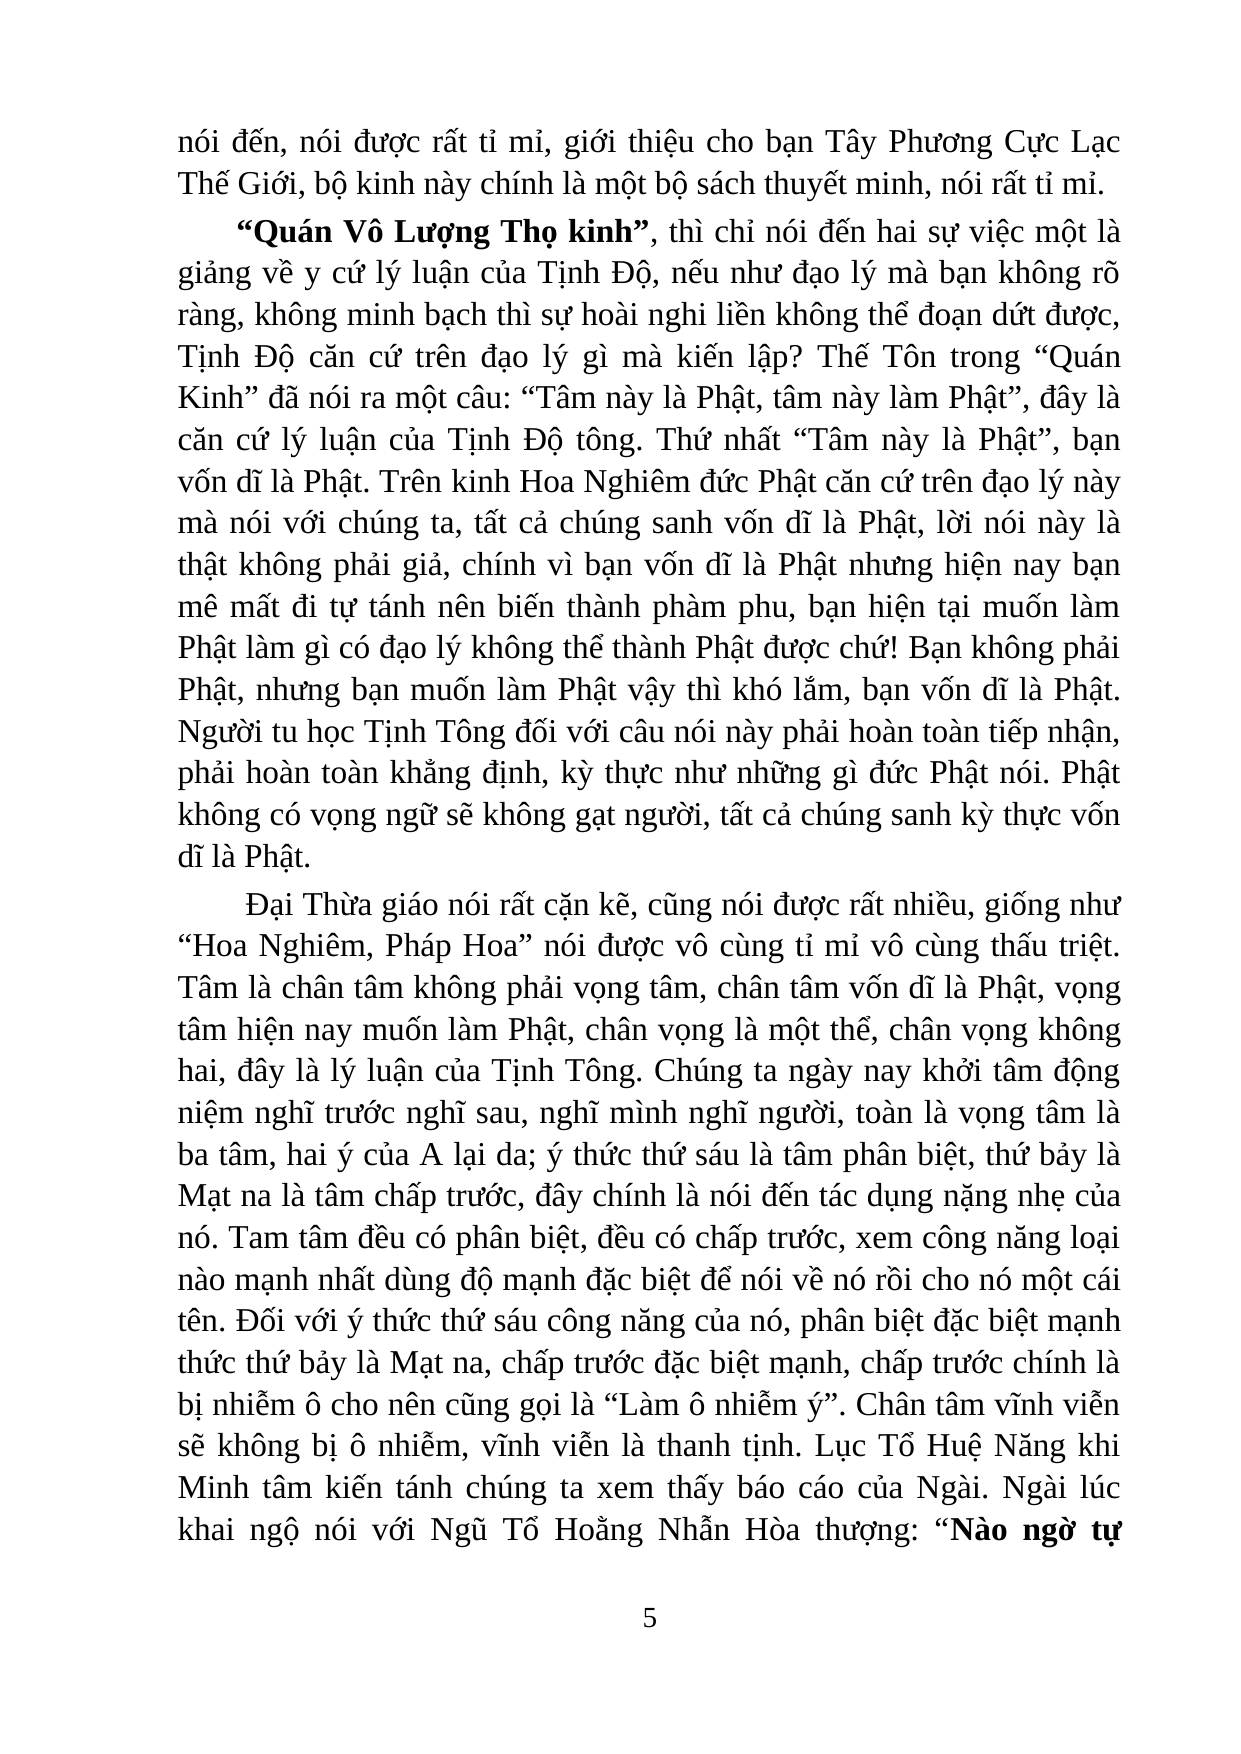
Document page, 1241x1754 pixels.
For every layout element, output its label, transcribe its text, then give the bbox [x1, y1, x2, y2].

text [177, 118, 1122, 201]
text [177, 881, 1122, 1547]
text “Quán Vô Lượng Thọ kinh”, thì chỉ nói đến hai sự việc một là giảng về y cứ lý luận của Tịnh Độ, nếu như đạo lý mà bạn không rõ ràng, không minh bạch thì sự hoài nghi liền không thể đoạn dứt được, Tịnh Độ căn cứ trên đạo lý gì mà kiến lập? Thế Tôn trong “Quán Kinh” đã nói ra một câu: “Tâm này là Phật, tâm này làm Phật”, đây là căn cứ lý luận của Tịnh Độ tông. Thứ nhất “Tâm này là Phật”, bạn vốn dĩ là Phật. Trên kinh Hoa Nghiêm đức Phật căn cứ trên đạo lý này mà nói với chúng ta, tất cả chúng sanh vốn dĩ là Phật, lời nói này là thật không phải giả, chính vì bạn vốn dĩ là Phật nhưng hiện nay bạn mê mất đi tự tánh nên biến thành phàm phu, bạn hiện tại muốn làm Phật làm gì có đạo lý không thể thành Phật được chứ! Bạn không phải Phật, nhưng bạn muốn làm Phật vậy thì khó lắm, bạn vốn dĩ là Phật. Người tu học Tịnh Tông đối với câu nói này phải hoàn toàn tiếp nhận, phải hoàn toàn khẳng định, kỳ thực như những gì đức Phật nói. Phật không có vọng ngữ sẽ không gạt người, tất cả chúng sanh kỳ thực vốn dĩ là Phật. [177, 208, 1122, 874]
